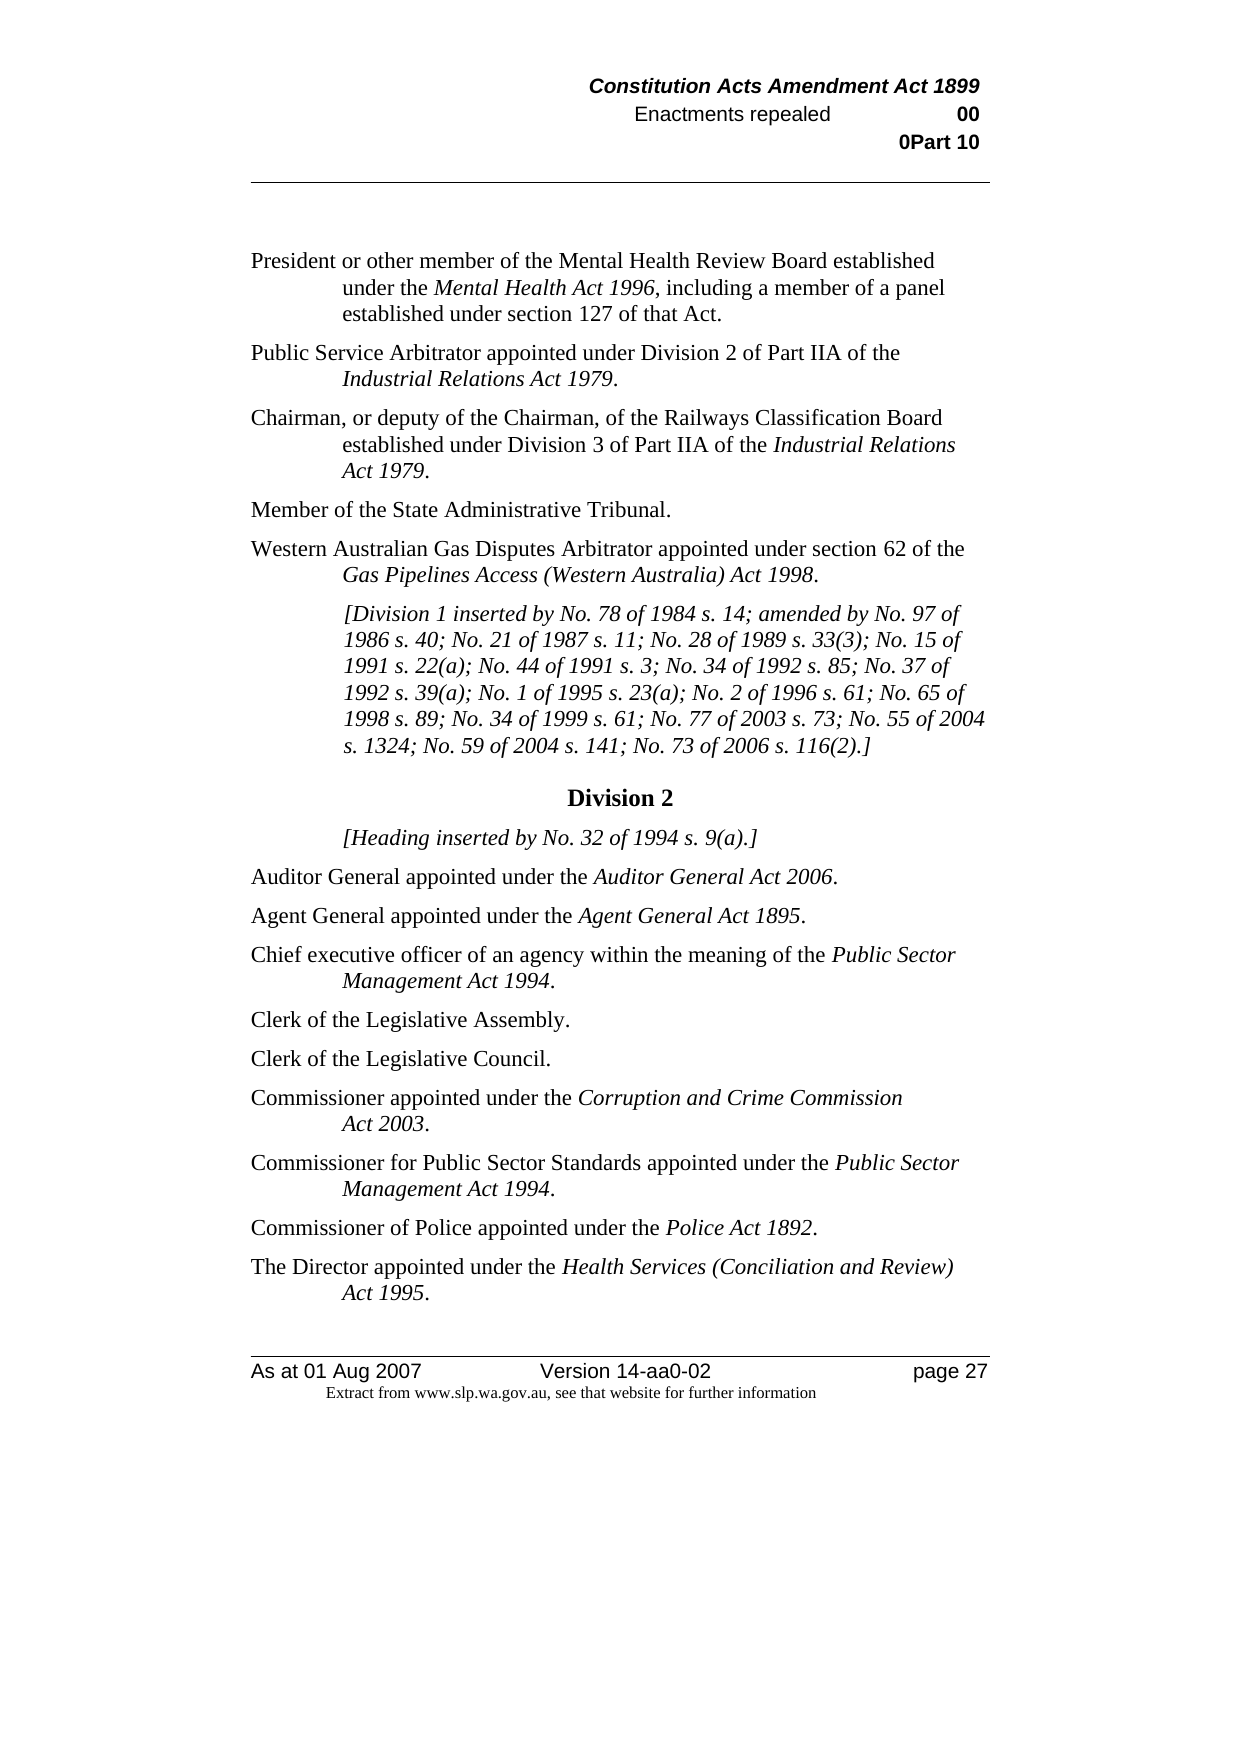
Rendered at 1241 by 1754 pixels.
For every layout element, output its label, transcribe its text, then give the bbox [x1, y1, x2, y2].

text Chairman, or deputy of the Chairman, of the Railways Classification Board established under Division 3 of Part IIA of the Industrial Relations Act 1979. [251, 404, 990, 483]
text Western Australian Gas Disputes Arbitrator appointed under section 62 of the Gas Pipelines Access (Western Australia) Act 1998. [251, 535, 990, 587]
text Auditor General appointed under the Auditor General Act 2006. [251, 863, 990, 889]
text Clerk of the Legislative Council. [251, 1045, 990, 1071]
text President or other member of the Mental Health Review Board established under the Mental Health Act 1996, including a member of a panel established under section 127 of that Act. [251, 247, 990, 327]
subtitle Division 2 [251, 783, 990, 812]
text Commissioner of Police appointed under the Police Act 1892. [251, 1214, 990, 1241]
text Commissioner for Public Sector Standards appointed under the Public Sector Management Act 1994. [251, 1149, 990, 1202]
subtitle [Heading inserted by No. 32 of 1994 s. 9(a).] [251, 824, 990, 851]
text Public Service Arbitrator appointed under Division 2 of Part IIA of the Industrial Relations Act 1979. [251, 339, 990, 392]
text Clerk of the Legislative Assembly. [251, 1006, 990, 1032]
text Member of the State Administrative Tribunal. [251, 496, 990, 522]
text The Director appointed under the Health Services (Conciliation and Review) Act 1995. [251, 1253, 990, 1306]
text Agent General appointed under the Agent General Act 1895. [251, 902, 990, 928]
text [Division 1 inserted by No. 78 of 1984 s. 14; amended by No. 97 of 1986 s. 40; No. 21 of 1987 s. 11; No. 28 of 1989 s. 33(3); No. 15 of 1991 s. 22(a); No. 44 of 1991 s. 3; No. 34 of 1992 s. 85; No. 37 of 1992 s. 39(a); No. 1 of 1995 s. 23(a); No. 2 of 1996 s. 61; No. 65 of 1998 s. 89; No. 34 of 1999 s. 61; No. 77 of 2003 s. 73; No. 55 of 2004 s. 1324; No. 59 of 2004 s. 141; No. 73 of 2006 s. 116(2).] [251, 600, 990, 758]
text Chief executive officer of an agency within the meaning of the Public Sector Management Act 1994. [251, 941, 990, 993]
text Commissioner appointed under the Corruption and Crime Commission Act 2003. [251, 1084, 990, 1136]
